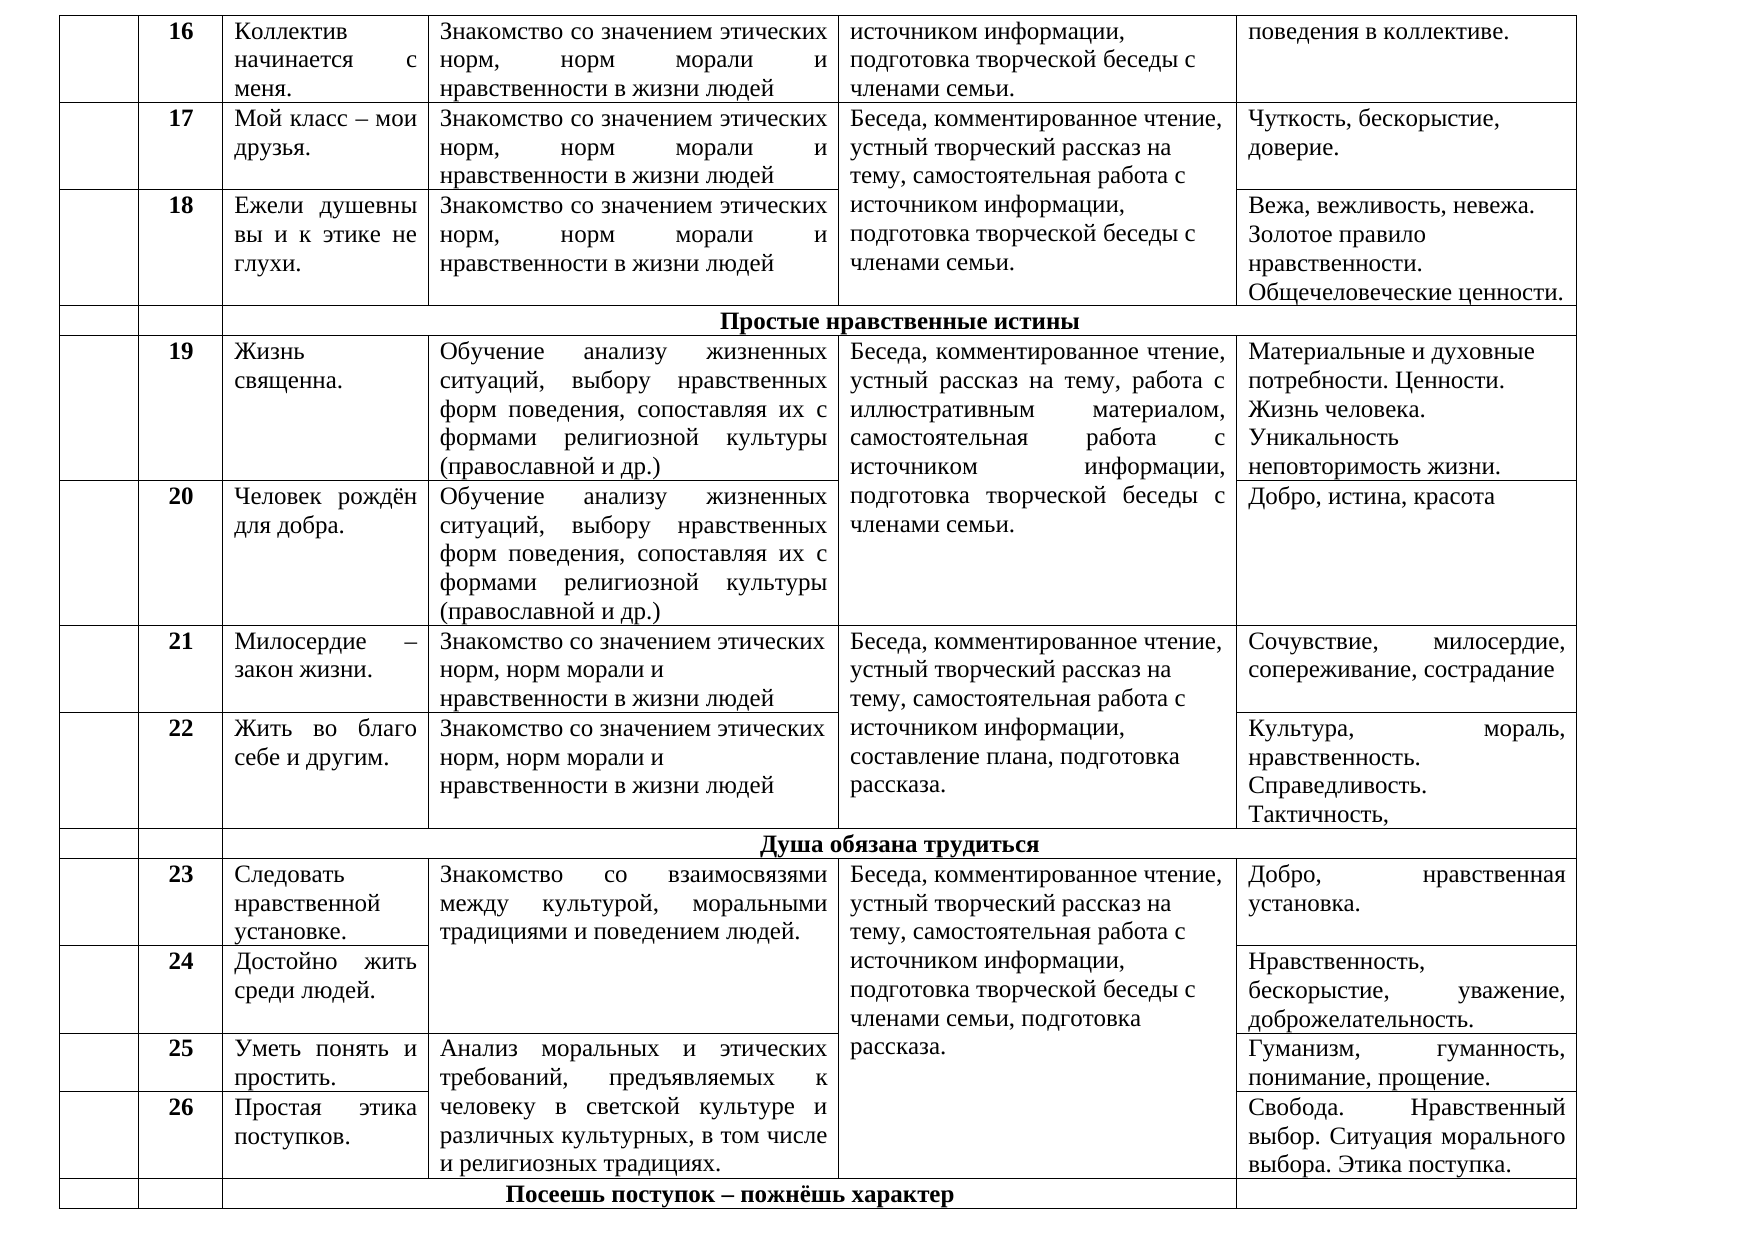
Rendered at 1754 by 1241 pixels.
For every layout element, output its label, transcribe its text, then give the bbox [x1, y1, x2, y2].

table_cell [1237, 1179, 1576, 1208]
table_cell Простая этика поступков. [223, 1092, 428, 1178]
table_cell Душа обязана трудиться [223, 829, 1576, 858]
table_cell Ежели душевны вы и к этике не глухи. [223, 190, 428, 305]
table_cell 19 [139, 336, 222, 480]
table_cell Вежа, вежливость, невежа. Золотое правило нравственности. Общечеловеческие ценности. [1237, 190, 1576, 305]
table_cell [60, 713, 138, 828]
table_cell Знакомство со значением этических норм, норм морали и нравственности в жизни людей [429, 713, 838, 828]
table_cell Знакомство со взаимосвязями между культурой, моральными традициями и поведением людей. [429, 859, 838, 1032]
table_cell [60, 829, 138, 858]
table_cell Следовать нравственной установке. [223, 859, 428, 945]
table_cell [839, 16, 1236, 102]
table_cell Чуткость, бескорыстие, доверие. [1237, 103, 1576, 189]
table_cell [60, 103, 138, 189]
table_cell Культура, мораль, нравственность. Справедливость. Тактичность, [1237, 713, 1576, 828]
table_cell Свобода. Нравственный выбор. Ситуация морального выбора. Этика поступка. [1237, 1092, 1576, 1178]
table_cell [60, 16, 138, 102]
table_cell Посеешь поступок – пожнёшь характер [223, 1179, 1236, 1208]
table_cell Уметь понять и простить. [223, 1034, 428, 1091]
table_cell 22 [139, 713, 222, 828]
table_cell Нравственность, бескорыстие, уважение, доброжелательность. [1237, 946, 1576, 1032]
table_cell [60, 626, 138, 712]
table_cell [139, 1179, 222, 1208]
table_cell Жизнь священна. [223, 336, 428, 480]
table_cell [60, 1092, 138, 1178]
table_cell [429, 16, 838, 102]
table_cell 16 [139, 16, 222, 102]
table_cell Добро, нравственная установка. [1237, 859, 1576, 945]
table_cell 23 [139, 859, 222, 945]
table_cell Сочувствие, милосердие, сопереживание, сострадание [1237, 626, 1576, 712]
table_cell Беседа, комментированное чтение, устный творческий рассказ на тему, самостоятельная работа с источником информации, составление плана, подготовка рассказа. [839, 626, 1236, 828]
table_cell [139, 306, 222, 335]
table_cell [839, 859, 1236, 1178]
table_cell Гуманизм, гуманность, понимание, прощение. [1237, 1034, 1576, 1091]
table_cell Коллектив начинается с меня. [223, 16, 428, 102]
table_cell [60, 1034, 138, 1091]
table_cell Знакомство со значением этических норм, норм морали и нравственности в жизни людей [429, 626, 838, 712]
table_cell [1237, 16, 1576, 102]
table_cell [60, 306, 138, 335]
table_cell Мой класс – мои друзья. [223, 103, 428, 189]
table_cell Жить во благо себе и другим. [223, 713, 428, 828]
table_cell [60, 946, 138, 1032]
table_cell [139, 829, 222, 858]
table_cell Человек рождён для добра. [223, 481, 428, 625]
table_cell Знакомство со значением этических норм, норм морали и нравственности в жизни людей [429, 190, 838, 305]
table_cell Простые нравственные истины [223, 306, 1576, 335]
table_cell [60, 1179, 138, 1208]
table_cell Обучение анализу жизненных ситуаций, выбору нравственных форм поведения, сопоставляя их с формами религиозной культуры (православной и др.) [429, 481, 838, 625]
table_cell 20 [139, 481, 222, 625]
table_cell Анализ моральных и этических требований, предъявляемых к человеку в светской культуре и различных культурных, в том числе и религиозных традициях. [429, 1034, 838, 1178]
table_cell [60, 481, 138, 625]
table_cell Добро, истина, красота [1237, 481, 1576, 625]
table_cell Достойно жить среди людей. [223, 946, 428, 1032]
table_cell Милосердие – закон жизни. [223, 626, 428, 712]
table_cell [60, 859, 138, 945]
table_cell Обучение анализу жизненных ситуаций, выбору нравственных форм поведения, сопоставляя их с формами религиозной культуры (православной и др.) [429, 336, 838, 480]
table_cell 21 [139, 626, 222, 712]
table_cell [60, 336, 138, 480]
table_cell 17 [139, 103, 222, 189]
table_cell Знакомство со значением этических норм, норм морали и нравственности в жизни людей [429, 103, 838, 189]
table_cell 26 [139, 1092, 222, 1178]
table_cell 18 [139, 190, 222, 305]
table_cell Материальные и духовные потребности. Ценности. Жизнь человека. Уникальность неповторимость жизни. [1237, 336, 1576, 480]
table_cell 25 [139, 1034, 222, 1091]
table_cell 24 [139, 946, 222, 1032]
table_cell [60, 190, 138, 305]
